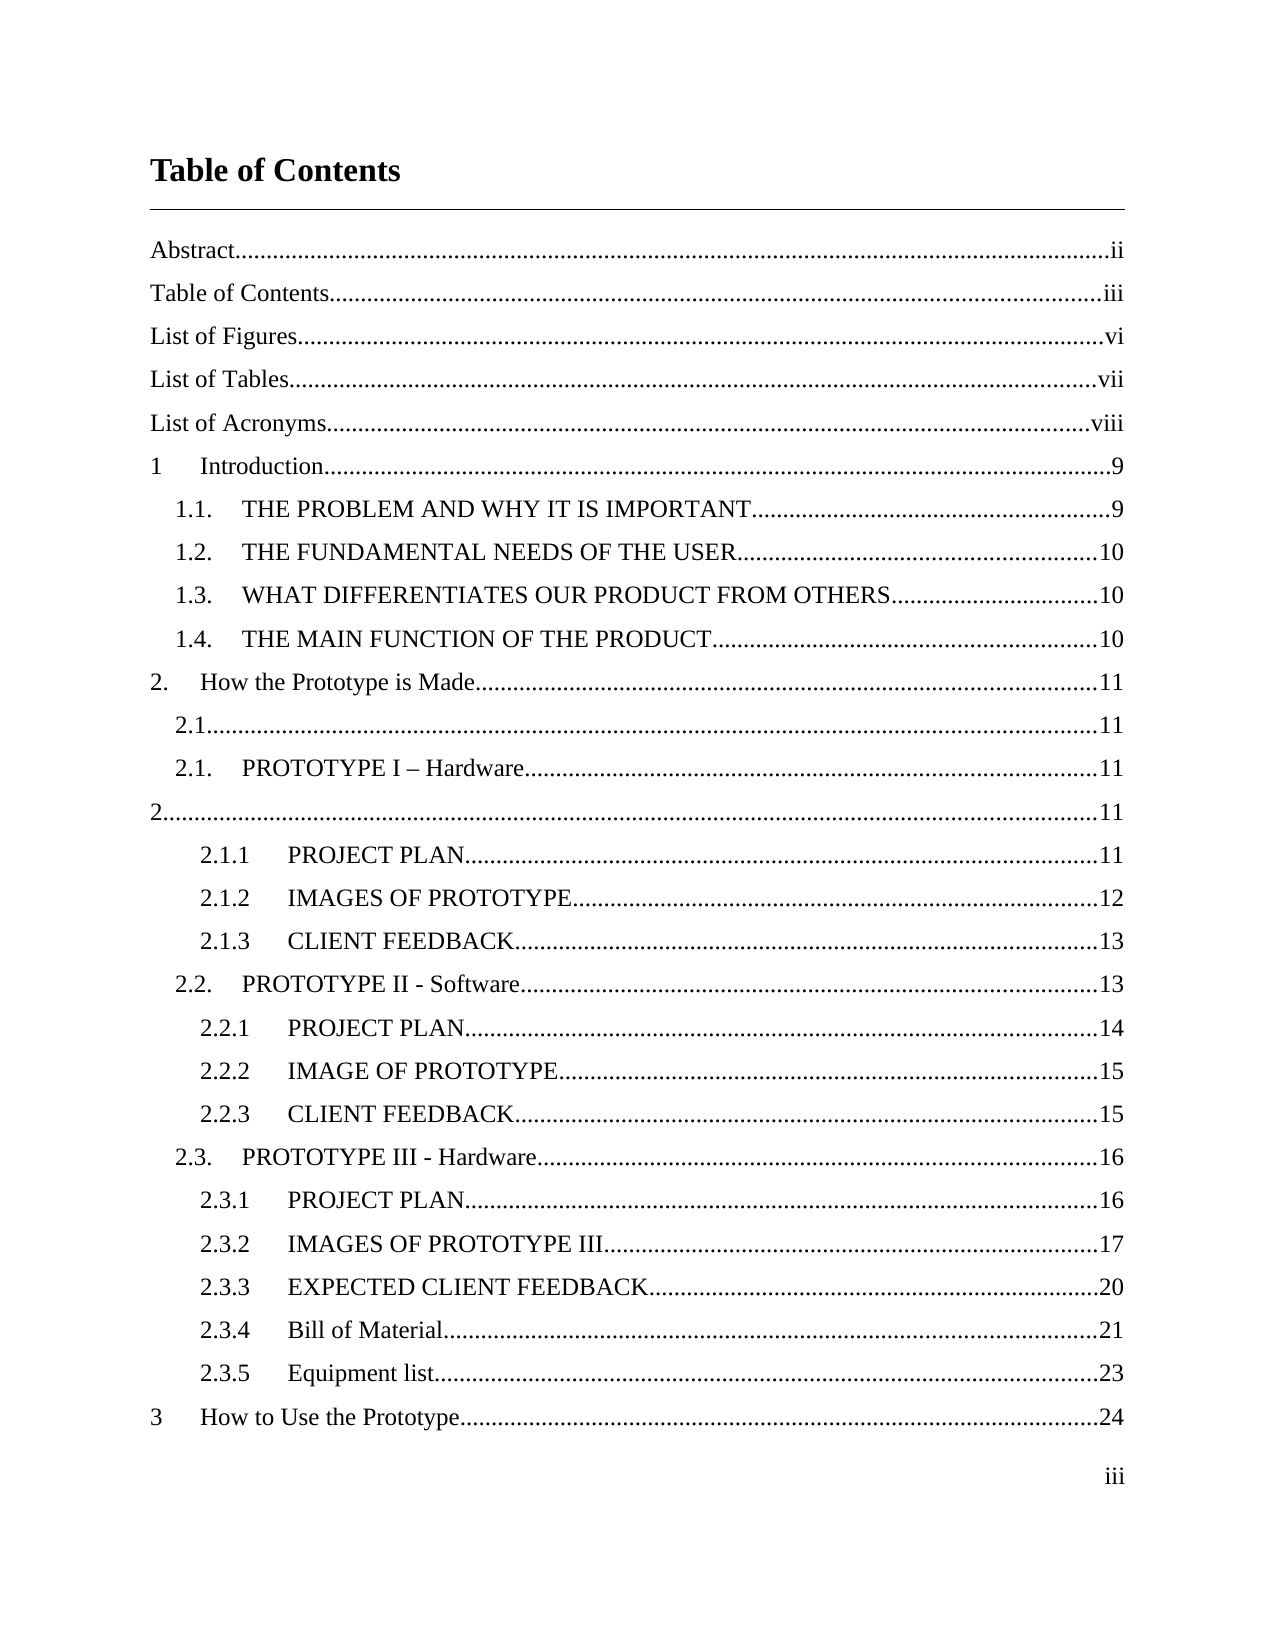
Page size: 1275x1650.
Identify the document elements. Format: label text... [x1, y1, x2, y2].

text 2.1.3 CLIENT FEEDBACK 13 [200, 926, 1125, 955]
text List of Tables vii [150, 364, 1125, 393]
text 2.3.3 EXPECTED CLIENT FEEDBACK 20 [200, 1272, 1125, 1301]
text Abstract ii [150, 235, 1125, 264]
text 1.3. WHAT DIFFERENTIATES OUR PRODUCT FROM OTHERS 10 [175, 581, 1125, 609]
text 2.3.2 IMAGES OF PROTOTYPE III 17 [200, 1229, 1125, 1257]
text 2. How the Prototype is Made 11 [150, 667, 1125, 696]
text 2.2.2 IMAGE OF PROTOTYPE 15 [200, 1056, 1125, 1084]
text 2.3.5 Equipment list 23 [200, 1358, 1125, 1387]
text 2.2.1 PROJECT PLAN 14 [200, 1013, 1125, 1041]
text List of Acronyms viii [150, 408, 1125, 436]
text 2.2.3 CLIENT FEEDBACK 15 [200, 1099, 1125, 1128]
text 2 11 [150, 797, 1125, 825]
text 1.4. THE MAIN FUNCTION OF THE PRODUCT 10 [175, 624, 1125, 652]
text Table of Contents [150, 150, 1125, 209]
text 1.1. THE PROBLEM AND WHY IT IS IMPORTANT 9 [175, 494, 1125, 523]
text Table of Contents iii [150, 278, 1125, 307]
text List of Figures vi [150, 321, 1125, 350]
text 2.3.4 Bill of Material 21 [200, 1315, 1125, 1344]
text 2.1. 11 [175, 710, 1125, 739]
text 1 Introduction 9 [150, 451, 1125, 479]
text 2.1. PROTOTYPE I – Hardware 11 [175, 753, 1125, 782]
text 2.3.1 PROJECT PLAN 16 [200, 1186, 1125, 1214]
text 2.3. PROTOTYPE III - Hardware 16 [175, 1142, 1125, 1171]
text 2.1.1 PROJECT PLAN 11 [200, 840, 1125, 868]
text 1.2. THE FUNDAMENTAL NEEDS OF THE USER 10 [175, 537, 1125, 566]
text 3 How to Use the Prototype 24 [150, 1402, 1125, 1430]
text 2.2. PROTOTYPE II - Software 13 [175, 969, 1125, 998]
text 2.1.2 IMAGES OF PROTOTYPE 12 [200, 883, 1125, 912]
